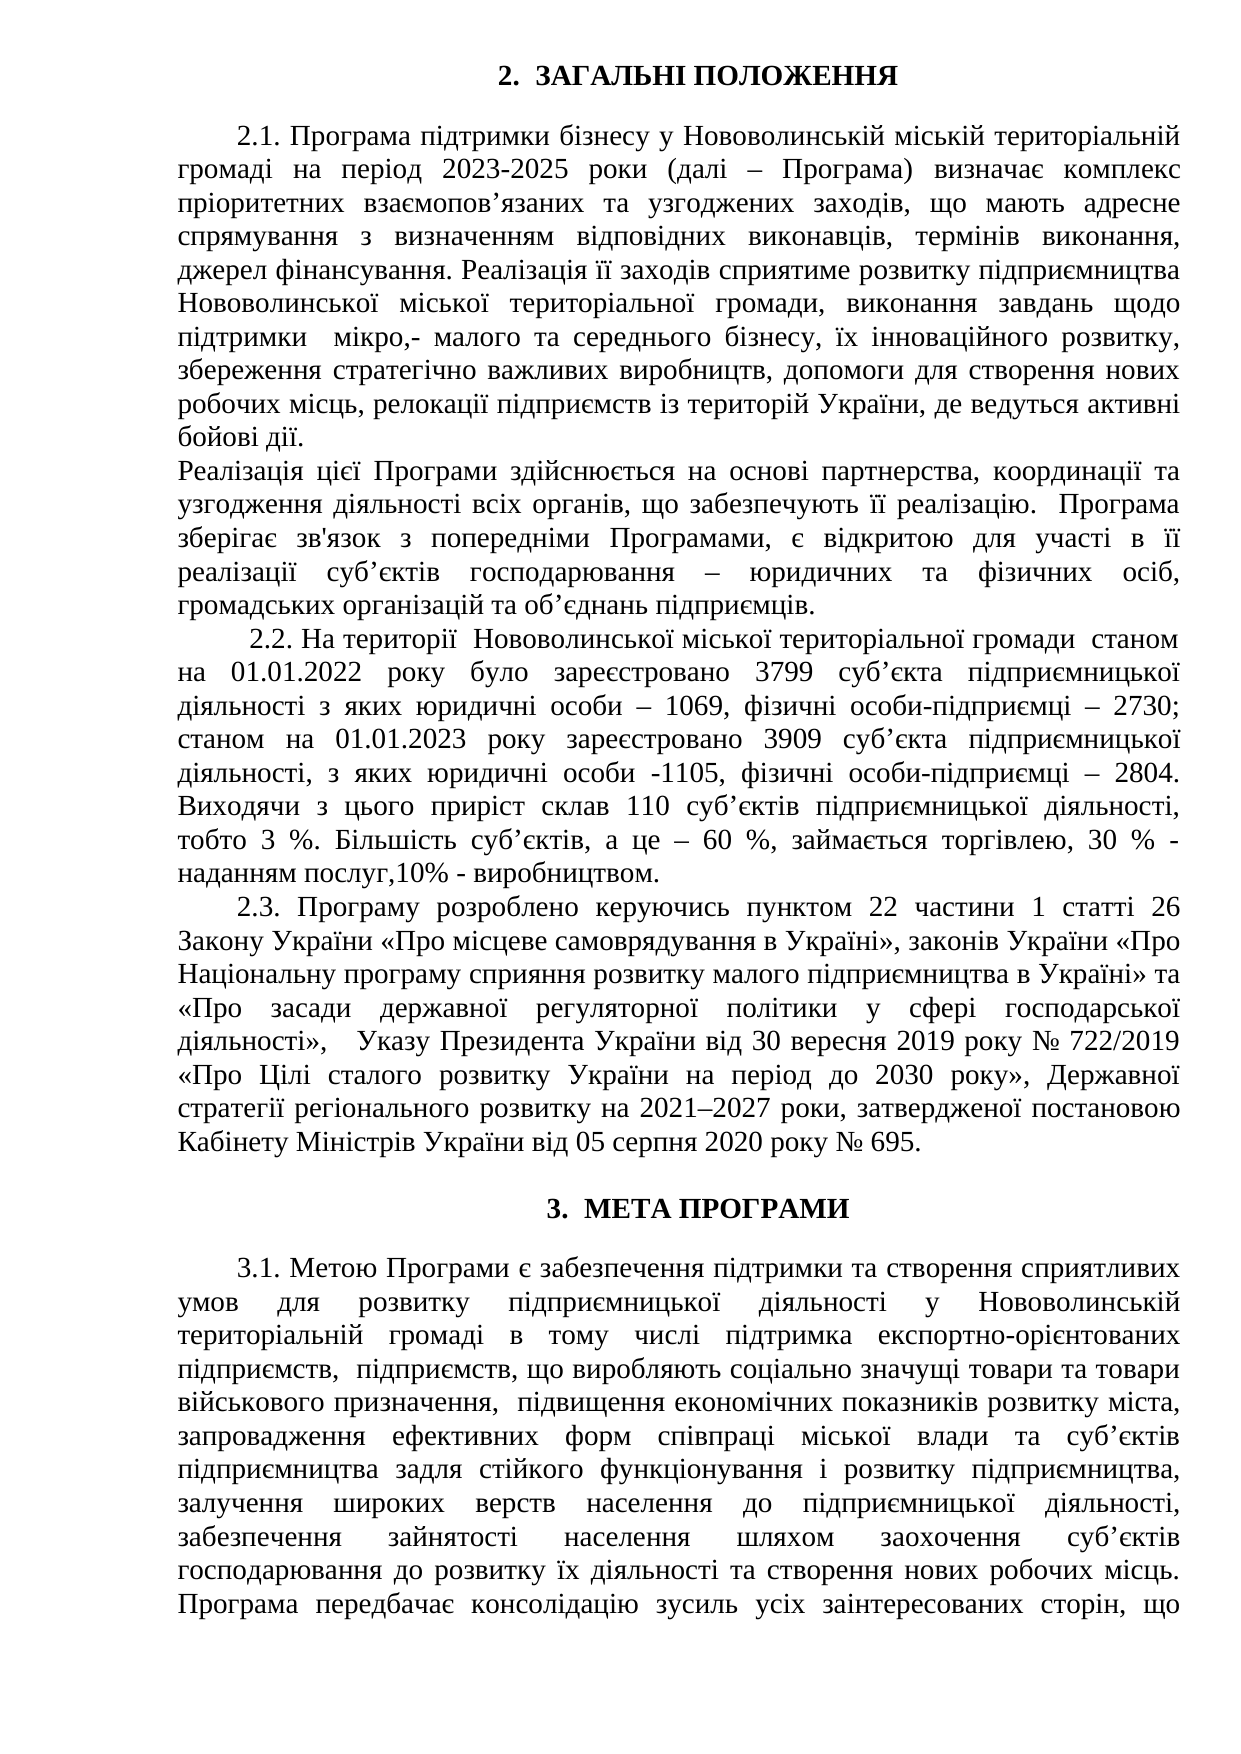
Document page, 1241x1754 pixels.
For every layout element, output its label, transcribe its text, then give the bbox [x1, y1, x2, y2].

text 2.2. На території Нововолинської міської територіальної громади станом на 01.01.2022 року було зареєстровано 3799 суб’єкта підприємницької діяльності з яких юридичні особи – 1069, фізичні особи-підприємці – 2730; станом на 01.01.2023 року зареєстровано 3909 суб’єкта підприємницької діяльності, з яких юридичні особи -1105, фізичні особи-підприємці – 2804. Виходячи з цього приріст склав 110 суб’єктів підприємницької діяльності, тобто 3 %. Більшість суб’єктів, а це – 60 %, займається торгівлею, 30 % - наданням послуг,10% - виробництвом. [177, 621, 1181, 889]
text 2.1. Програма підтримки бізнесу у Нововолинській міській територіальній громаді на період 2023-2025 роки (далі – Програма) визначає комплекс пріоритетних взаємопов’язаних та узгоджених заходів, що мають адресне спрямування з визначенням відповідних виконавців, термінів виконання, джерел фінансування. Реалізація її заходів сприятиме розвитку підприємництва Нововолинської міської територіальної громади, виконання завдань щодо підтримки мікро,- малого та середнього бізнесу, їх інноваційного розвитку, збереження стратегічно важливих виробництв, допомоги для створення нових робочих місць, релокації підприємств із територій України, де ведуться активні бойові дії. [177, 118, 1181, 453]
text Реалізація цієї Програми здійснюється на основі партнерства, координації та узгодження діяльності всіх органів, що забезпечують її реалізацію. Програма зберігає зв'язок з попередніми Програмами, є відкритою для участі в її реалізації суб’єктів господарювання – юридичних та фізичних осіб, громадських організацій та об’єднань підприємців. [177, 453, 1181, 621]
list МЕТА ПРОГРАМИ [215, 1191, 1181, 1224]
list ЗАГАЛЬНІ ПОЛОЖЕННЯ [215, 58, 1181, 92]
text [177, 1250, 1181, 1619]
text 2.3. Програму розроблено керуючись пунктом 22 частини 1 статті 26 Закону України «Про місцеве самоврядування в Україні», законів України «Про Національну програму сприяння розвитку малого підприємництва в Україні» та «Про засади державної регуляторної політики у сфері господарської діяльності», Указу Президента України від 30 вересня 2019 року № 722/2019 «Про Цілі сталого розвитку України на період до 2030 року», Державної стратегії регіонального розвитку на 2021–2027 роки, затвердженої постановою Кабінету Міністрів України від 05 серпня 2020 року № 695. [177, 889, 1181, 1157]
